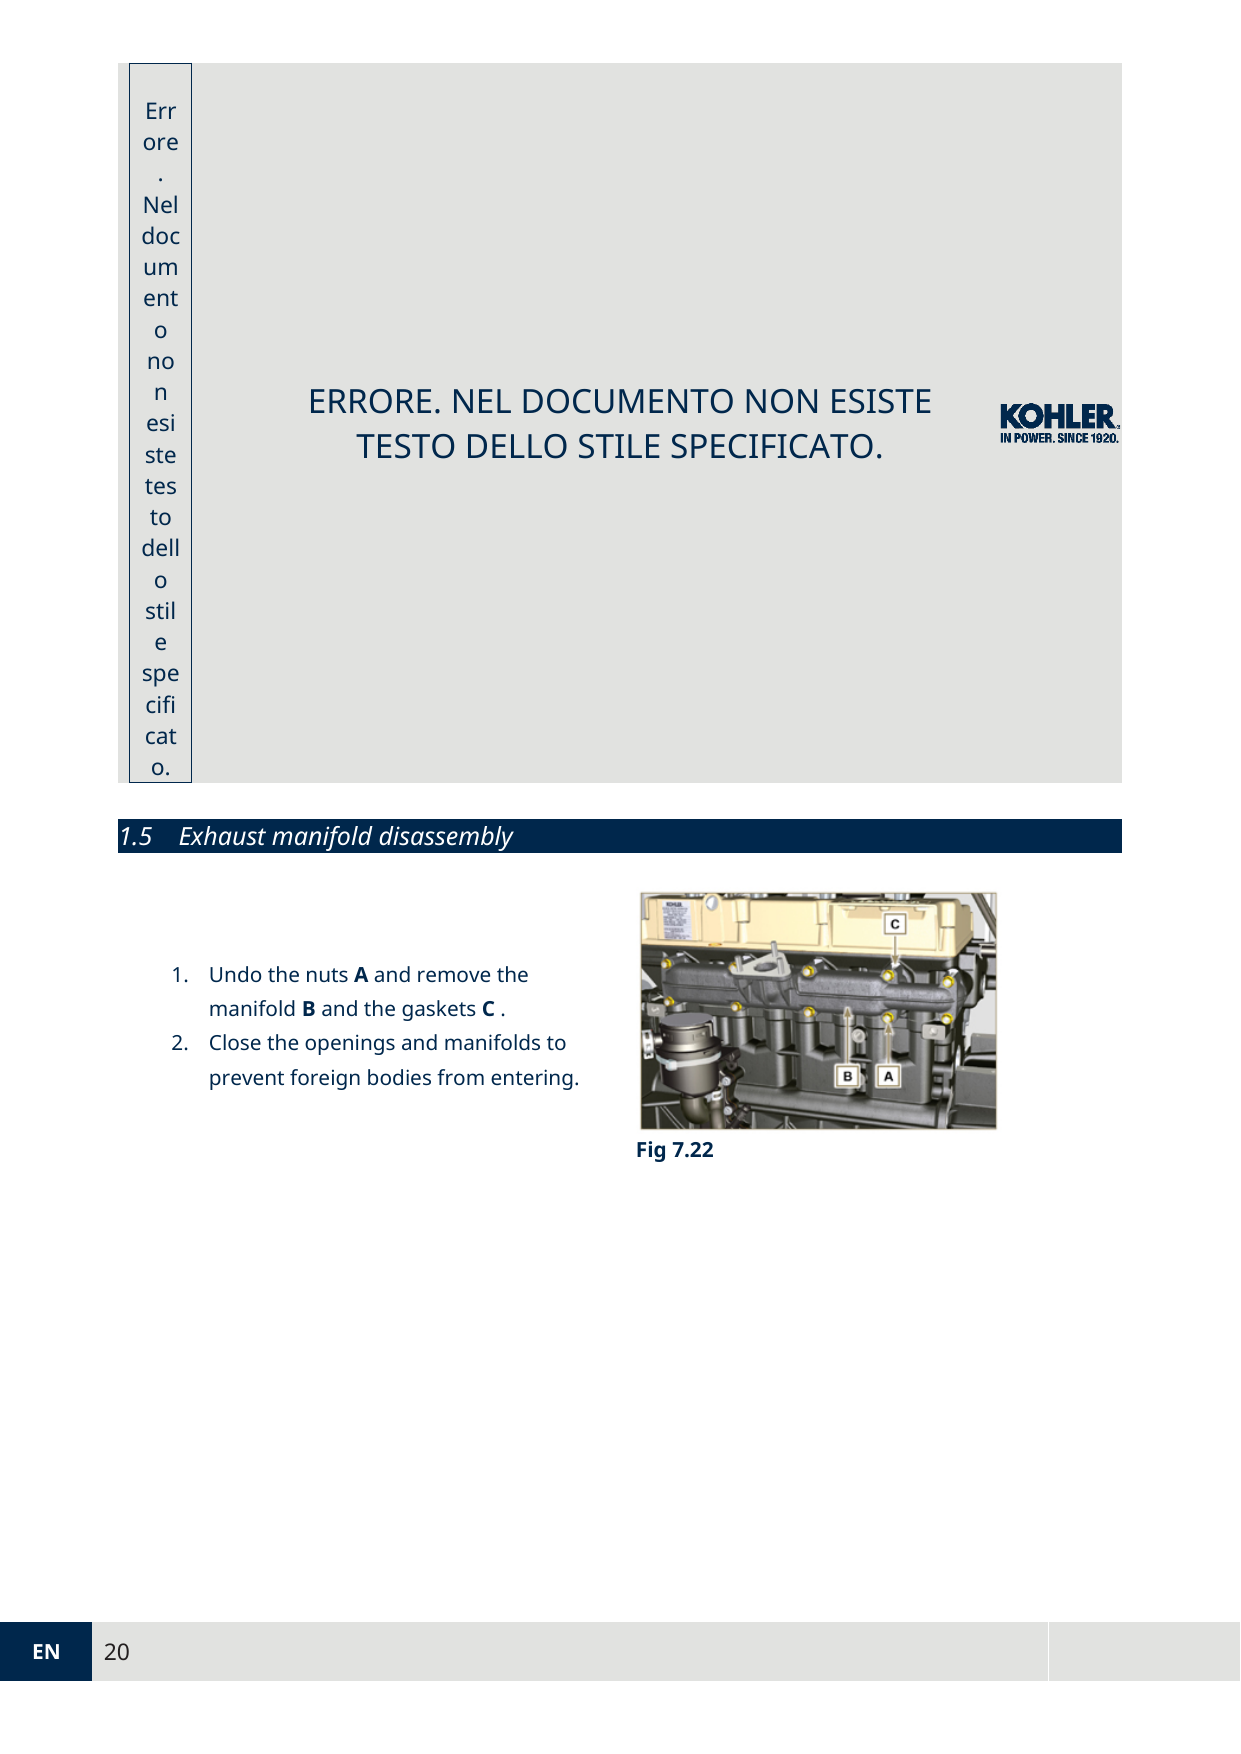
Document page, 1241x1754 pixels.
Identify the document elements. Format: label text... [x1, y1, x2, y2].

picture [635, 887, 1002, 1135]
table_header Undo the nuts A and remove the manifold B and the gaskets C . Close the openings and manifolds to prevent foreign bodies from entering. [118, 872, 620, 1179]
picture [1000, 403, 1121, 443]
table_header Fig 7.22 [620, 872, 1122, 1179]
subtitle Exhaust manifold disassembly [118, 819, 1122, 853]
